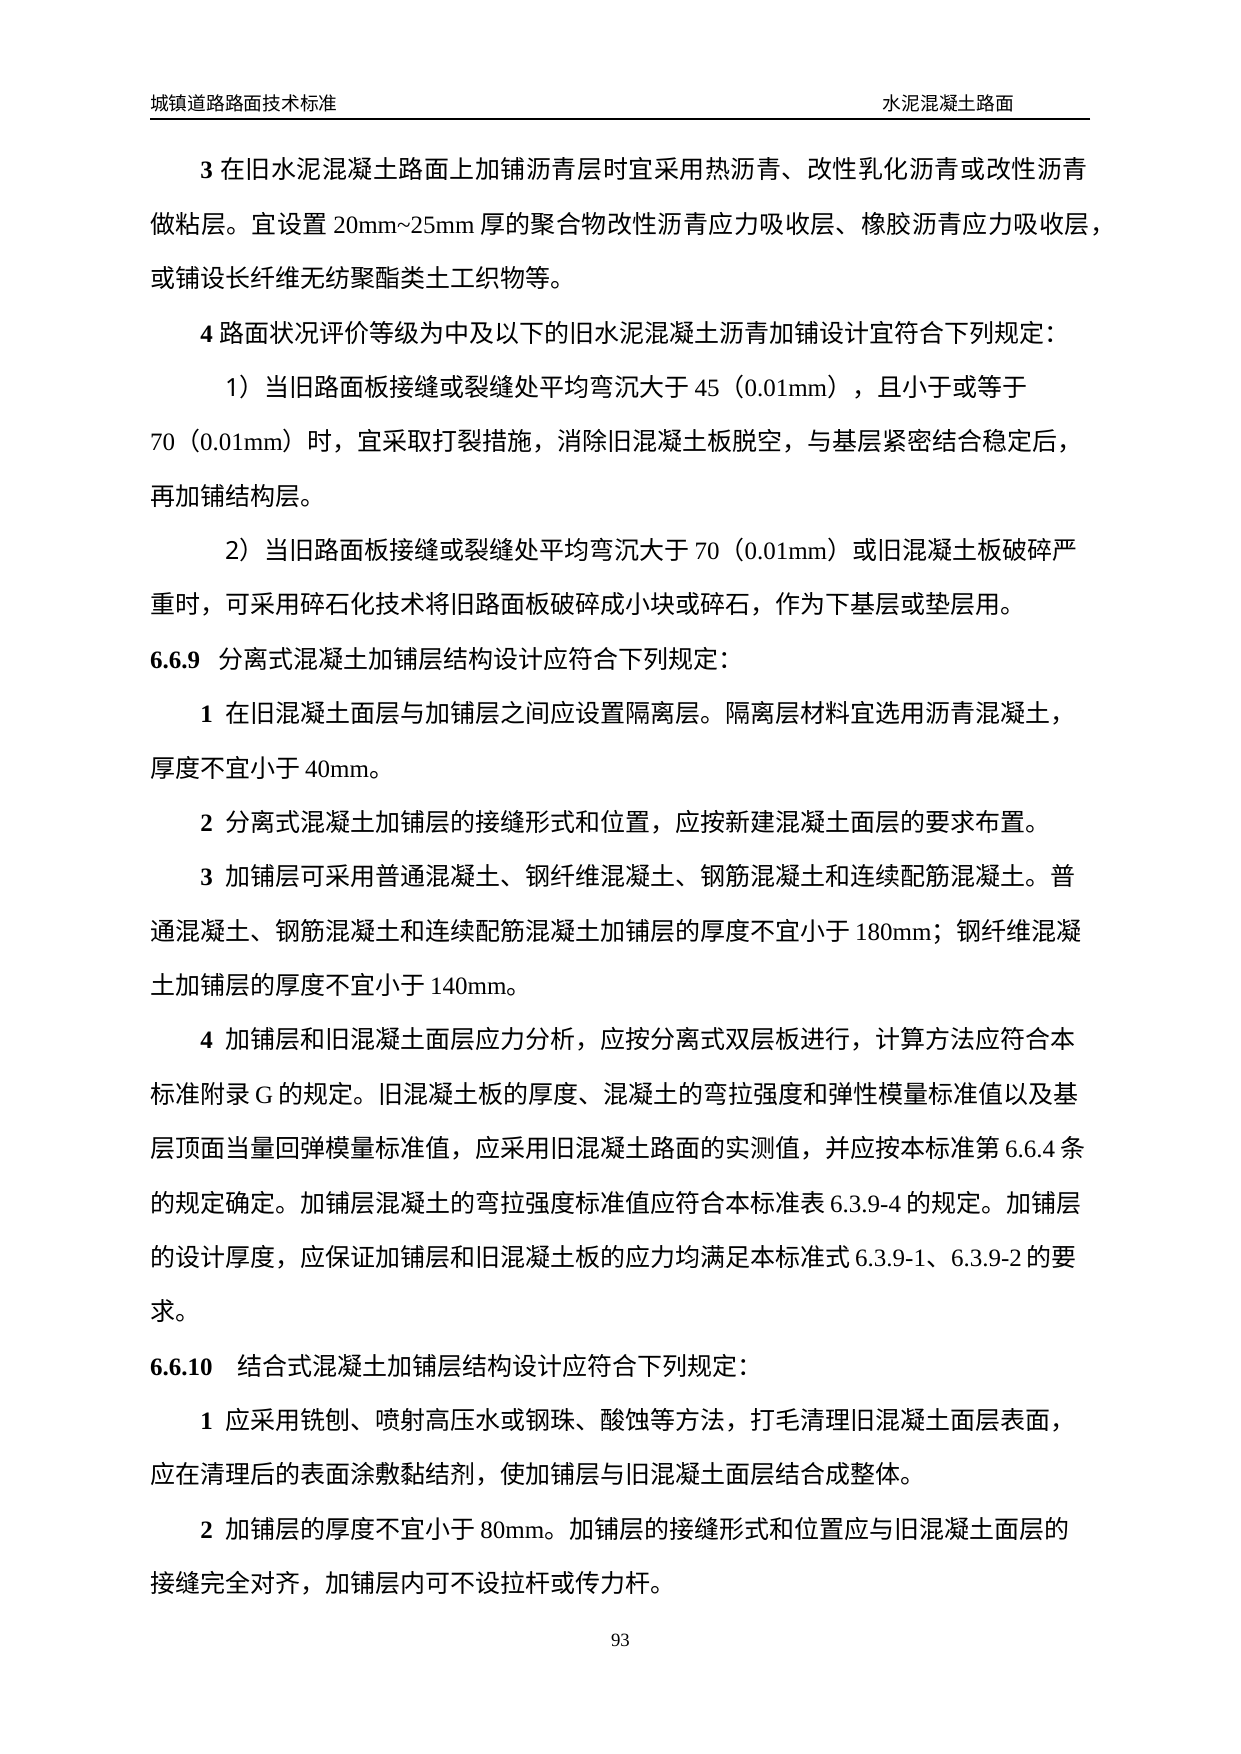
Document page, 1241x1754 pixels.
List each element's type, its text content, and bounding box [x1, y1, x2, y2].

text 1 在旧混凝土面层与加铺层之间应设置隔离层。隔离层材料宜选用沥青混凝土，厚度不宜小于40mm。 [150, 694, 1090, 784]
text 2 加铺层的厚度不宜小于80mm。加铺层的接缝形式和位置应与旧混凝土面层的接缝完全对齐，加铺层内可不设拉杆或传力杆。 [150, 1509, 1090, 1600]
text 1）当旧路面板接缝或裂缝处平均弯沉大于45（0.01mm），且小于或等于70（0.01mm）时，宜采取打裂措施，消除旧混凝土板脱空，与基层紧密结合稳定后，再加铺结构层。 [150, 367, 1090, 512]
text 4 路面状况评价等级为中及以下的旧水泥混凝土沥青加铺设计宜符合下列规定： [150, 313, 1090, 349]
text 1 应采用铣刨、喷射高压水或钢珠、酸蚀等方法，打毛清理旧混凝土面层表面，应在清理后的表面涂敷黏结剂，使加铺层与旧混凝土面层结合成整体。 [150, 1401, 1090, 1491]
text 6.6.10 结合式混凝土加铺层结构设计应符合下列规定： [150, 1346, 1090, 1382]
text 3 在旧水泥混凝土路面上加铺沥青层时宜采用热沥青、改性乳化沥青或改性沥青做粘层。宜设置20mm~25mm厚的聚合物改性沥青应力吸收层、橡胶沥青应力吸收层，或铺设长纤维无纺聚酯类土工织物等。 [150, 150, 1090, 295]
text 6.6.9 分离式混凝土加铺层结构设计应符合下列规定： [150, 639, 1090, 676]
text 3 加铺层可采用普通混凝土、钢纤维混凝土、钢筋混凝土和连续配筋混凝土。普通混凝土、钢筋混凝土和连续配筋混凝土加铺层的厚度不宜小于180mm；钢纤维混凝土加铺层的厚度不宜小于140mm。 [150, 857, 1090, 1002]
text 2）当旧路面板接缝或裂缝处平均弯沉大于70（0.01mm）或旧混凝土板破碎严重时，可采用碎石化技术将旧路面板破碎成小块或碎石，作为下基层或垫层用。 [150, 531, 1090, 621]
text 4 加铺层和旧混凝土面层应力分析，应按分离式双层板进行，计算方法应符合本标准附录G的规定。旧混凝土板的厚度、混凝土的弯拉强度和弹性模量标准值以及基层顶面当量回弹模量标准值，应采用旧混凝土路面的实测值，并应按本标准第6.6.4条的规定确定。加铺层混凝土的弯拉强度标准值应符合本标准表6.3.9-4的规定。加铺层的设计厚度，应保证加铺层和旧混凝土板的应力均满足本标准式6.3.9-1、6.3.9-2的要求。 [150, 1020, 1090, 1328]
text 2 分离式混凝土加铺层的接缝形式和位置，应按新建混凝土面层的要求布置。 [150, 802, 1090, 839]
